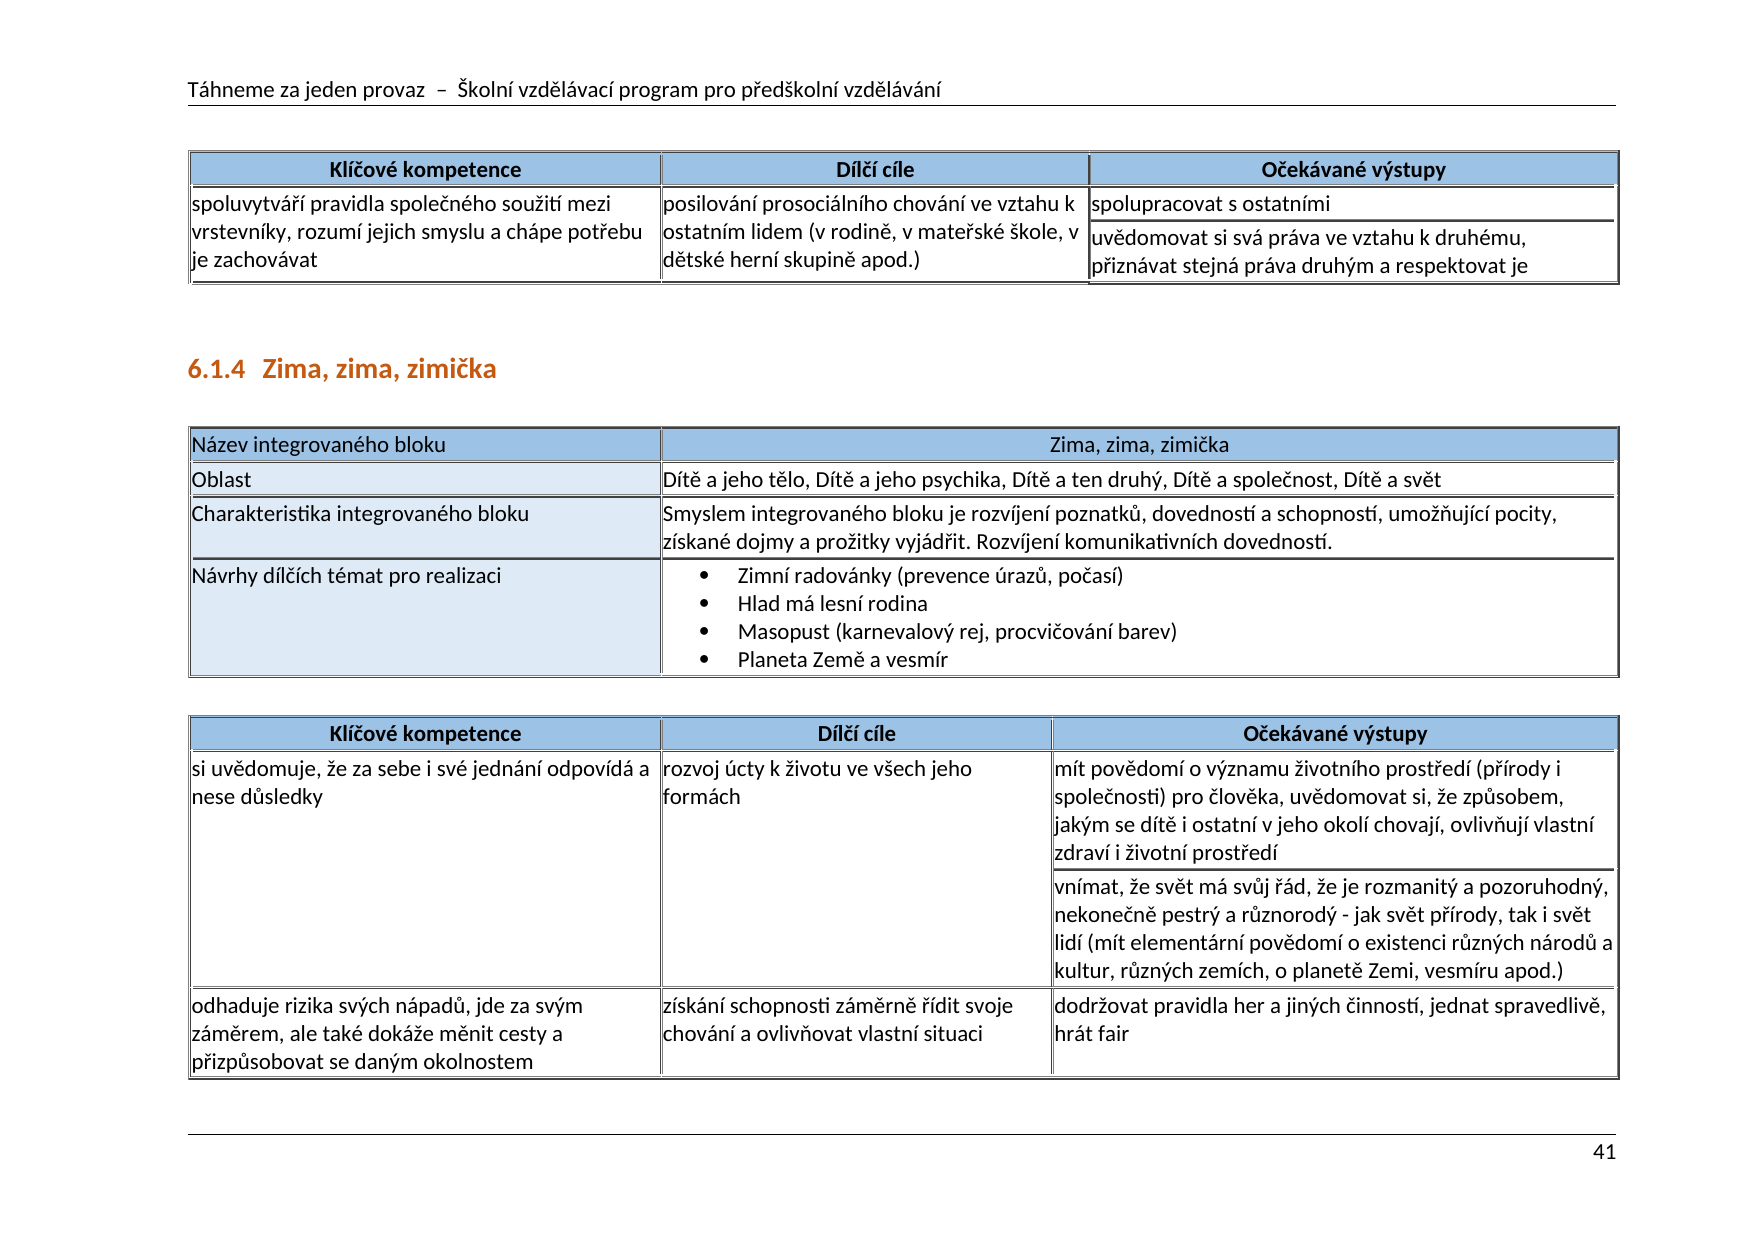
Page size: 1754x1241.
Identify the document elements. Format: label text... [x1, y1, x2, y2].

table_cell Návrhy dílčích témat pro realizaci [191, 557, 661, 675]
table_cell Dítě a jeho tělo, Dítě a jeho psychika, Dítě a ten druhý, Dítě a společnost, Dítě a svět [663, 460, 1617, 494]
table_cell uvědomovat si svá práva ve vztahu k druhému, přiznávat stejná práva druhým a respektovat je [1090, 219, 1617, 281]
table_cell posilování prosociálního chování ve vztahu k ostatním lidem (v rodině, v mateřské škole, v dětské herní skupině apod.) [661, 184, 1089, 281]
table_cell Zimní radovánky (prevence úrazů, počasí) Hlad má lesní rodina Masopust (karnevalový rej, procvičování barev) Planeta Země a vesmír [661, 557, 1617, 675]
table_cell spolupracovat s ostatními [1090, 184, 1618, 219]
table_cell vnímat, že svět má svůj řád, že je rozmanitý a pozoruhodný, nekonečně pestrý a různorodý - jak svět přírody, tak i svět lidí (mít elementární povědomí o existenci různých národů a kultur, různých zemích, o planetě Zemi, vesmíru apod.) [1054, 868, 1618, 986]
table_cell si uvědomuje, že za sebe i své jednání odpovídá a nese důsledky [191, 749, 660, 986]
table_cell dodržovat pravidla her a jiných činností, jednat spravedlivě, hrát fair [1053, 986, 1617, 1076]
table_cell rozvoj úcty k životu ve všech jeho formách [663, 752, 1051, 986]
table_cell Charakteristika integrovaného bloku [190, 494, 661, 557]
subtitle Zima, zima, zimička [187, 350, 1616, 386]
table_cell odhaduje rizika svých nápadů, jde za svým záměrem, ale také dokáže měnit cesty a přizpůsobovat se daným okolnostem [191, 986, 661, 1076]
table_cell Smyslem integrovaného bloku je rozvíjení poznatků, dovedností a schopností, umožňující pocity, získané dojmy a prožitky vyjádřit. Rozvíjení komunikativních dovedností. [661, 494, 1618, 557]
table_cell spoluvytváří pravidla společného soužití mezi vrstevníky, rozumí jejich smyslu a chápe potřebu je zachovávat [190, 184, 661, 281]
table_cell získání schopnosti záměrně řídit svoje chování a ovlivňovat vlastní situaci [661, 986, 1052, 1076]
table_cell mít povědomí o významu životního prostředí (přírody i společnosti) pro člověka, uvědomovat si, že způsobem, jakým se dítě i ostatní v jeho okolí chovají, ovlivňují vlastní zdraví i životní prostředí [1054, 749, 1617, 867]
